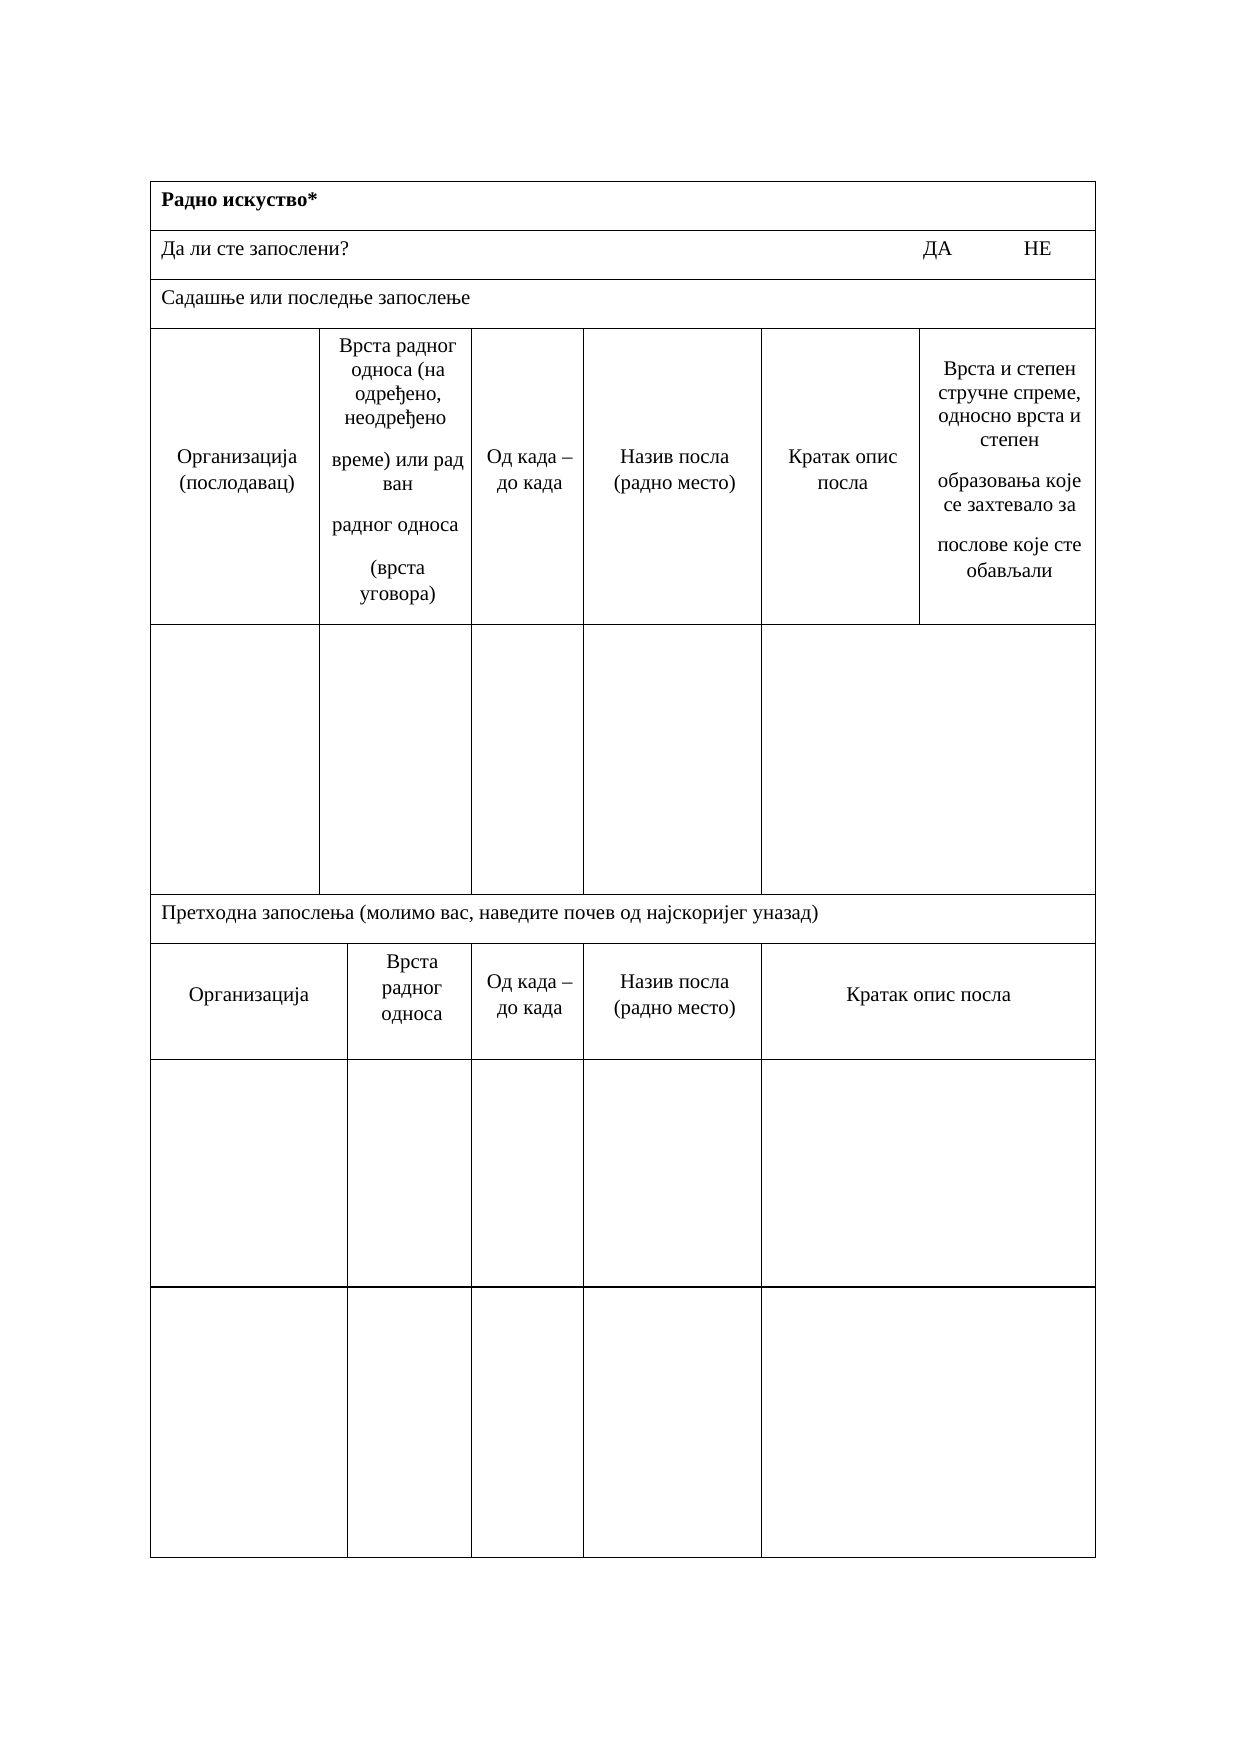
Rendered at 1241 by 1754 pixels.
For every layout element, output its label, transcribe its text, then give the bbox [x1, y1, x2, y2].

table_cell [348, 1288, 471, 1557]
table_cell [584, 625, 761, 894]
table_cell [320, 625, 471, 894]
table_cell [151, 625, 319, 894]
table_cell Врста радног односа [348, 944, 471, 1059]
table_header Радно искуство* [151, 182, 1095, 229]
table_cell Кратак опис посла [762, 944, 1095, 1059]
table_cell [584, 1060, 761, 1286]
table_cell Организација (послодавац) [151, 329, 319, 623]
table_cell [472, 1288, 583, 1557]
table_cell [762, 1288, 1095, 1557]
table_cell Да ли сте запослени? ДА НЕ [151, 231, 1095, 278]
table_cell [762, 625, 1095, 894]
table_cell Од када – до када [472, 944, 583, 1059]
table_cell Организација [151, 944, 347, 1059]
table_cell Кратак опис посла [762, 329, 919, 623]
table_cell [151, 1060, 347, 1286]
table_cell Назив посла (радно место) [584, 944, 761, 1059]
table_cell Врста радног односа (на одређено, неодређено време) или рад ван радног односа (врста уговора) [320, 329, 471, 623]
table_cell Врста и степен стручне спреме, односно врста и степен образовања које се захтевало за послове које сте обављали [920, 329, 1095, 623]
table_cell [472, 625, 583, 894]
table_cell [151, 1288, 347, 1557]
table_cell Претходна запослења (молимо вас, наведите почев од најскоријег уназад) [151, 895, 1095, 943]
table_cell [348, 1060, 471, 1286]
table_cell [762, 1060, 1095, 1286]
table_cell Назив посла (радно место) [584, 329, 761, 623]
table_cell Садашње или последње запослење [151, 280, 1095, 327]
table_cell [584, 1288, 761, 1557]
table_cell Од када – до када [472, 329, 583, 623]
table_cell [472, 1060, 583, 1286]
